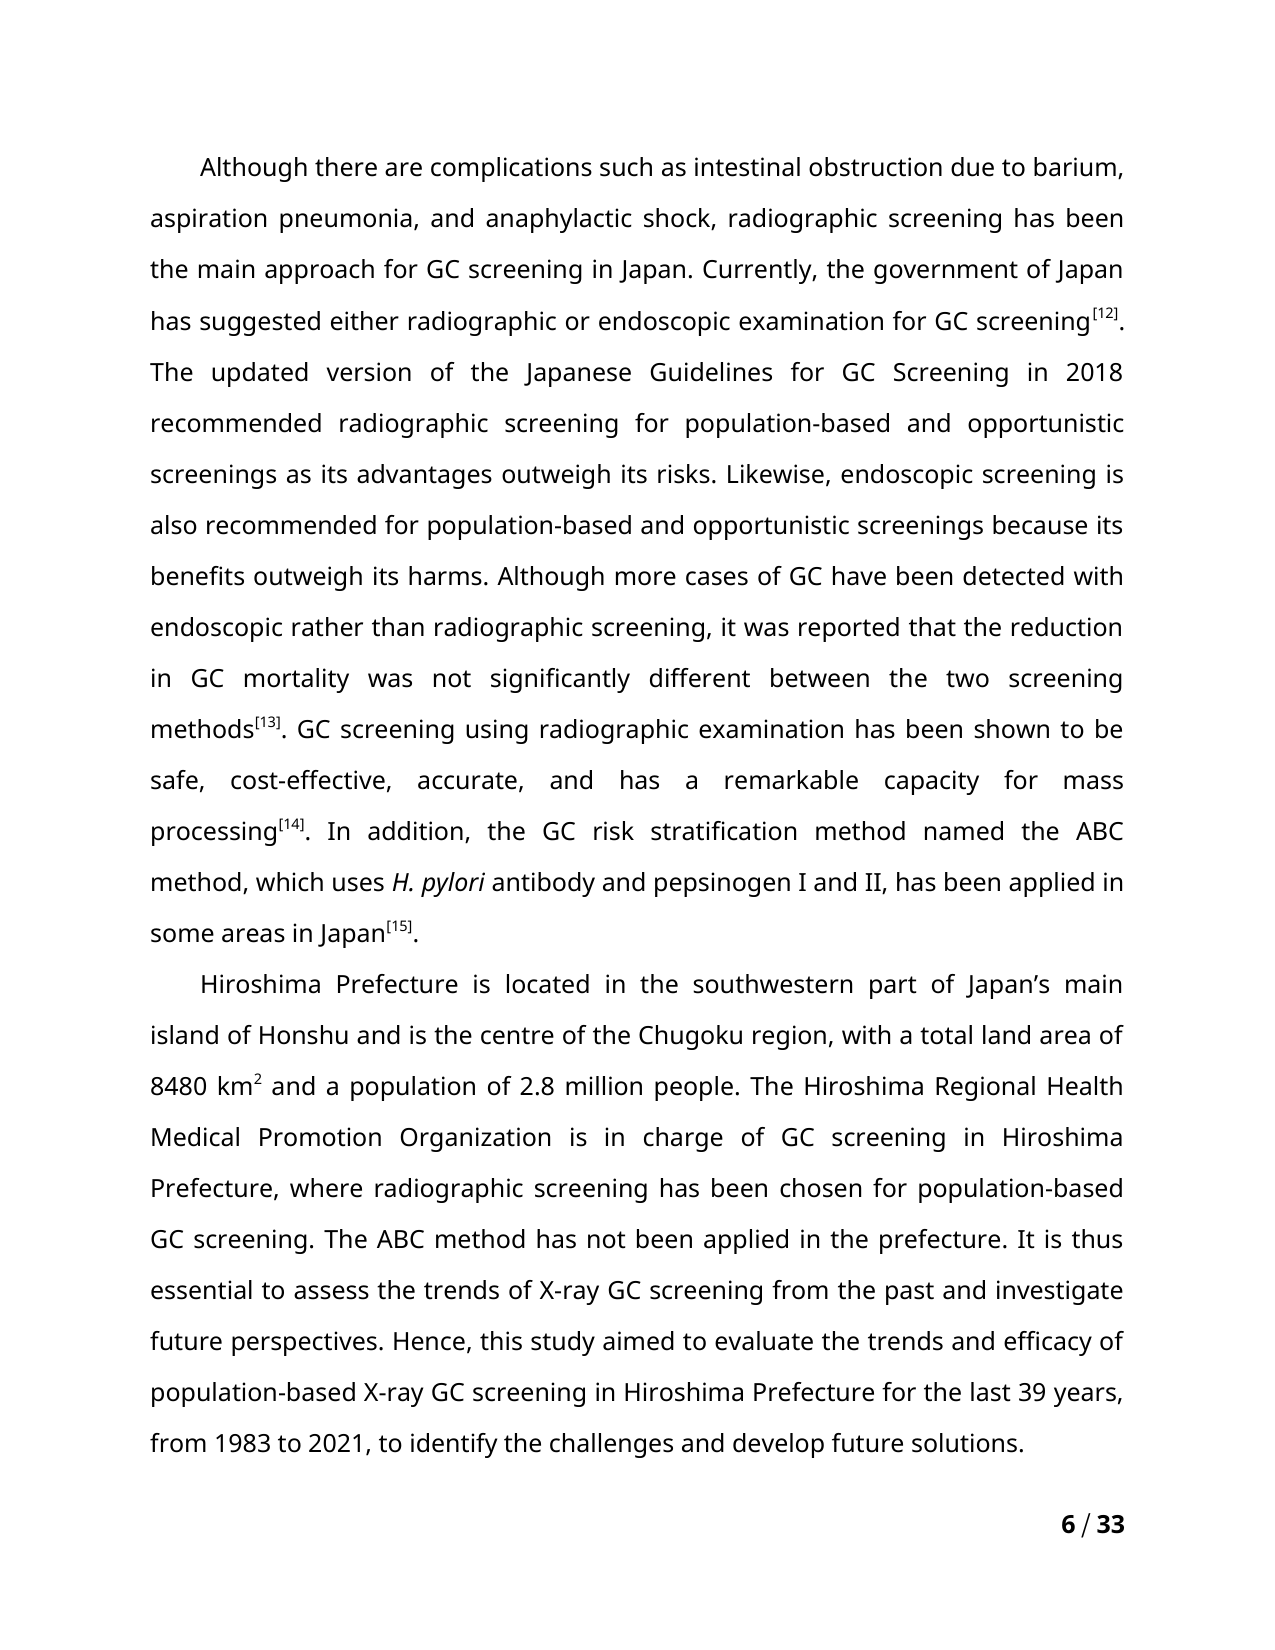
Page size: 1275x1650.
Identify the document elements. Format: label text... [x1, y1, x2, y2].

text Although there are complications such as intestinal obstruction due to barium, aspiration pneumonia, and anaphylactic shock, radiographic screening has been the main approach for GC screening in Japan. Currently, the government of Japan has suggested either radiographic or endoscopic examination for GC screening[12]. The updated version of the Japanese Guidelines for GC Screening in 2018 recommended radiographic screening for population-based and opportunistic screenings as its advantages outweigh its risks. Likewise, endoscopic screening is also recommended for population-based and opportunistic screenings because its benefits outweigh its harms. Although more cases of GC have been detected with endoscopic rather than radiographic screening, it was reported that the reduction in GC mortality was not significantly different between the two screening methods[13]. GC screening using radiographic examination has been shown to be safe, cost-effective, accurate, and has a remarkable capacity for mass processing[14]. In addition, the GC risk stratification method named the ABC method, which uses H. pylori antibody and pepsinogen I and II, has been applied in some areas in Japan[15]. [150, 150, 1125, 950]
text Hiroshima Prefecture is located in the southwestern part of Japan’s main island of Honshu and is the centre of the Chugoku region, with a total land area of 8480 km2 and a population of 2.8 million people. The Hiroshima Regional Health Medical Promotion Organization is in charge of GC screening in Hiroshima Prefecture, where radiographic screening has been chosen for population-based GC screening. The ABC method has not been applied in the prefecture. It is thus essential to assess the trends of X-ray GC screening from the past and investigate future perspectives. Hence, this study aimed to evaluate the trends and efficacy of population-based X-ray GC screening in Hiroshima Prefecture for the last 39 years, from 1983 to 2021, to identify the challenges and develop future solutions. [150, 967, 1125, 1460]
